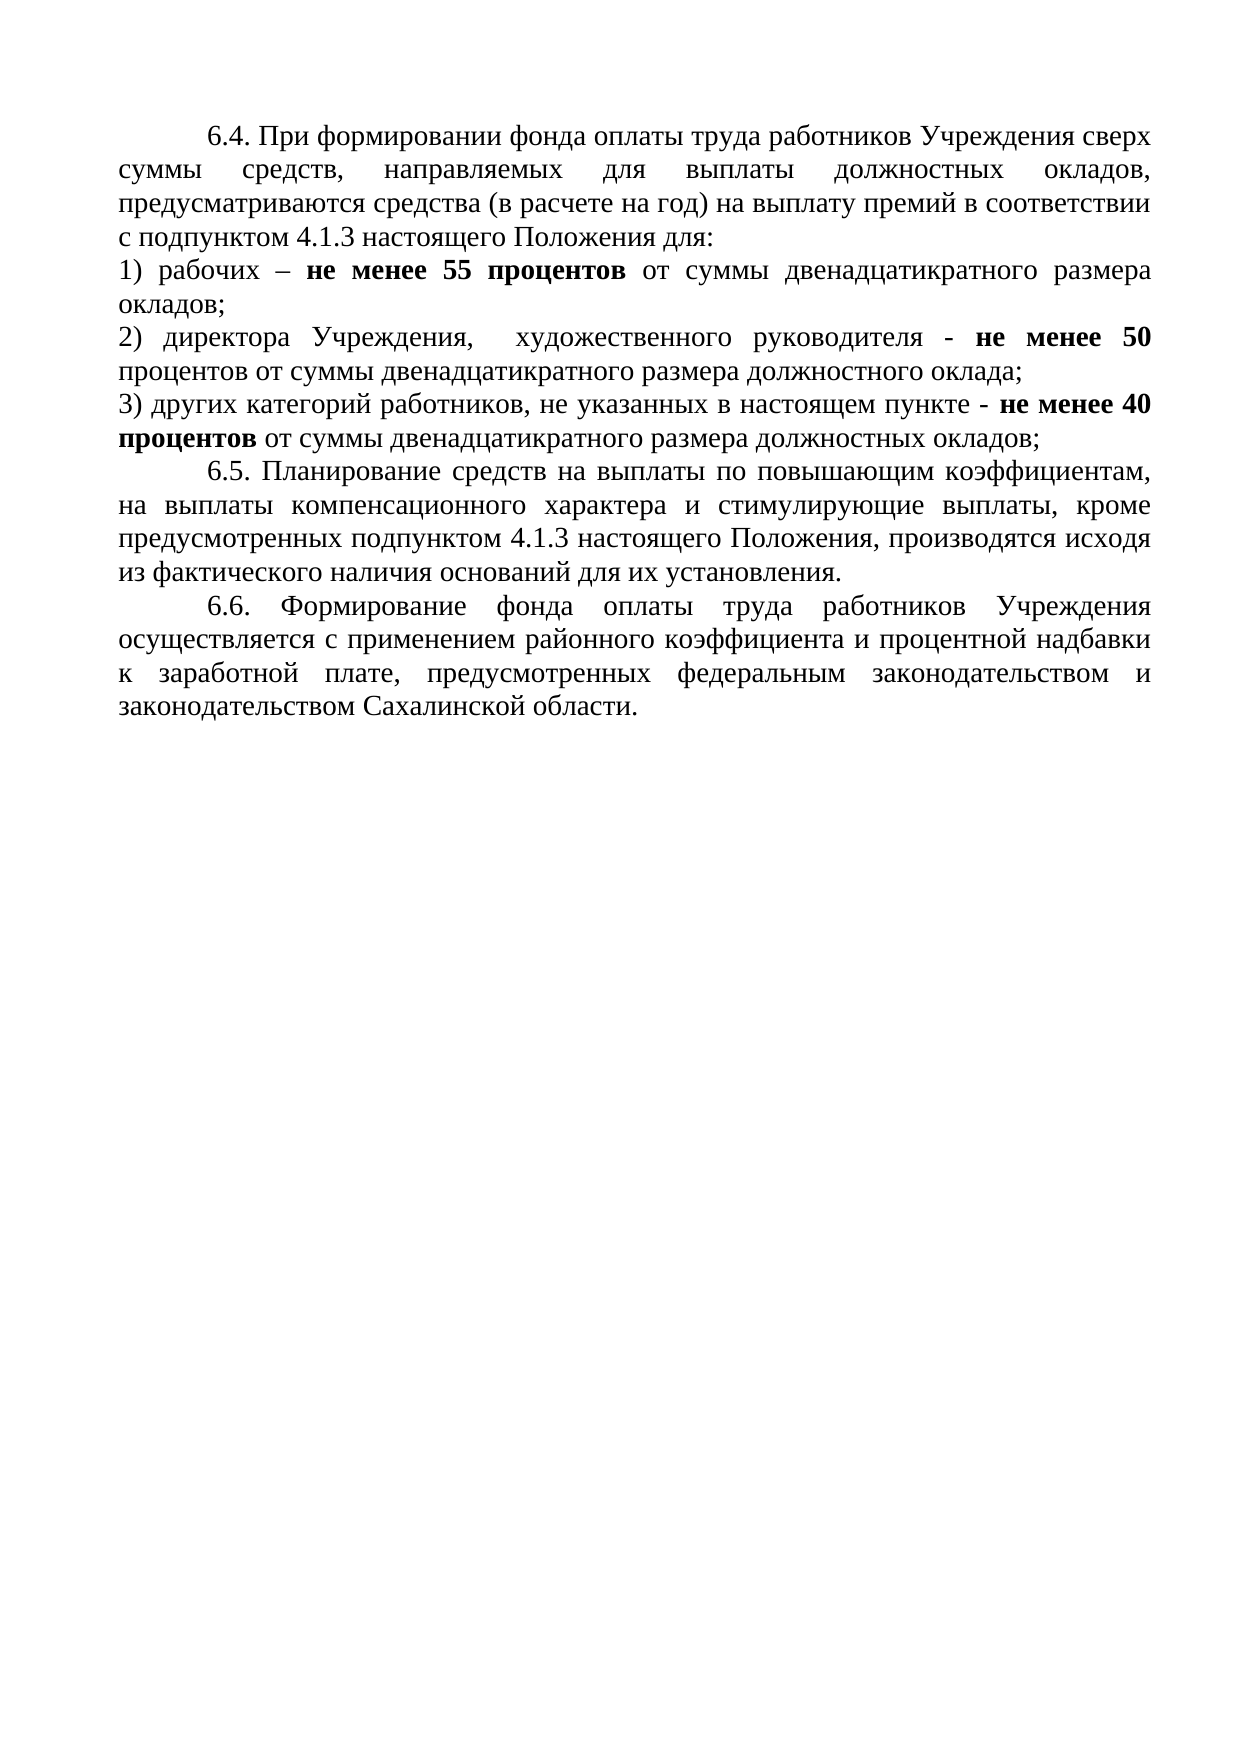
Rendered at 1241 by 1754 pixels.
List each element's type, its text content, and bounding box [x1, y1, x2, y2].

text 1) рабочих – не менее 55 процентов от суммы двенадцатикратного размера окладов; [118, 252, 1152, 319]
text 3) других категорий работников, не указанных в настоящем пункте - не менее 40 процентов от суммы двенадцатикратного размера должностных окладов; [118, 386, 1152, 453]
text 2) директора Учреждения, художественного руководителя - не менее 50 процентов от суммы двенадцатикратного размера должностного оклада; [118, 319, 1152, 386]
text 6.6. Формирование фонда оплаты труда работников Учреждения осуществляется с применением районного коэффициента и процентной надбавки к заработной плате, предусмотренных федеральным законодательством и законодательством Сахалинской области. [118, 588, 1152, 722]
text 6.4. При формировании фонда оплаты труда работников Учреждения сверх суммы средств, направляемых для выплаты должностных окладов, предусматриваются средства (в расчете на год) на выплату премий в соответствии с подпунктом 4.1.3 настоящего Положения для: [118, 118, 1152, 252]
text 6.5. Планирование средств на выплаты по повышающим коэффициентам, на выплаты компенсационного характера и стимулирующие выплаты, кроме предусмотренных подпунктом 4.1.3 настоящего Положения, производятся исходя из фактического наличия оснований для их установления. [118, 453, 1152, 588]
